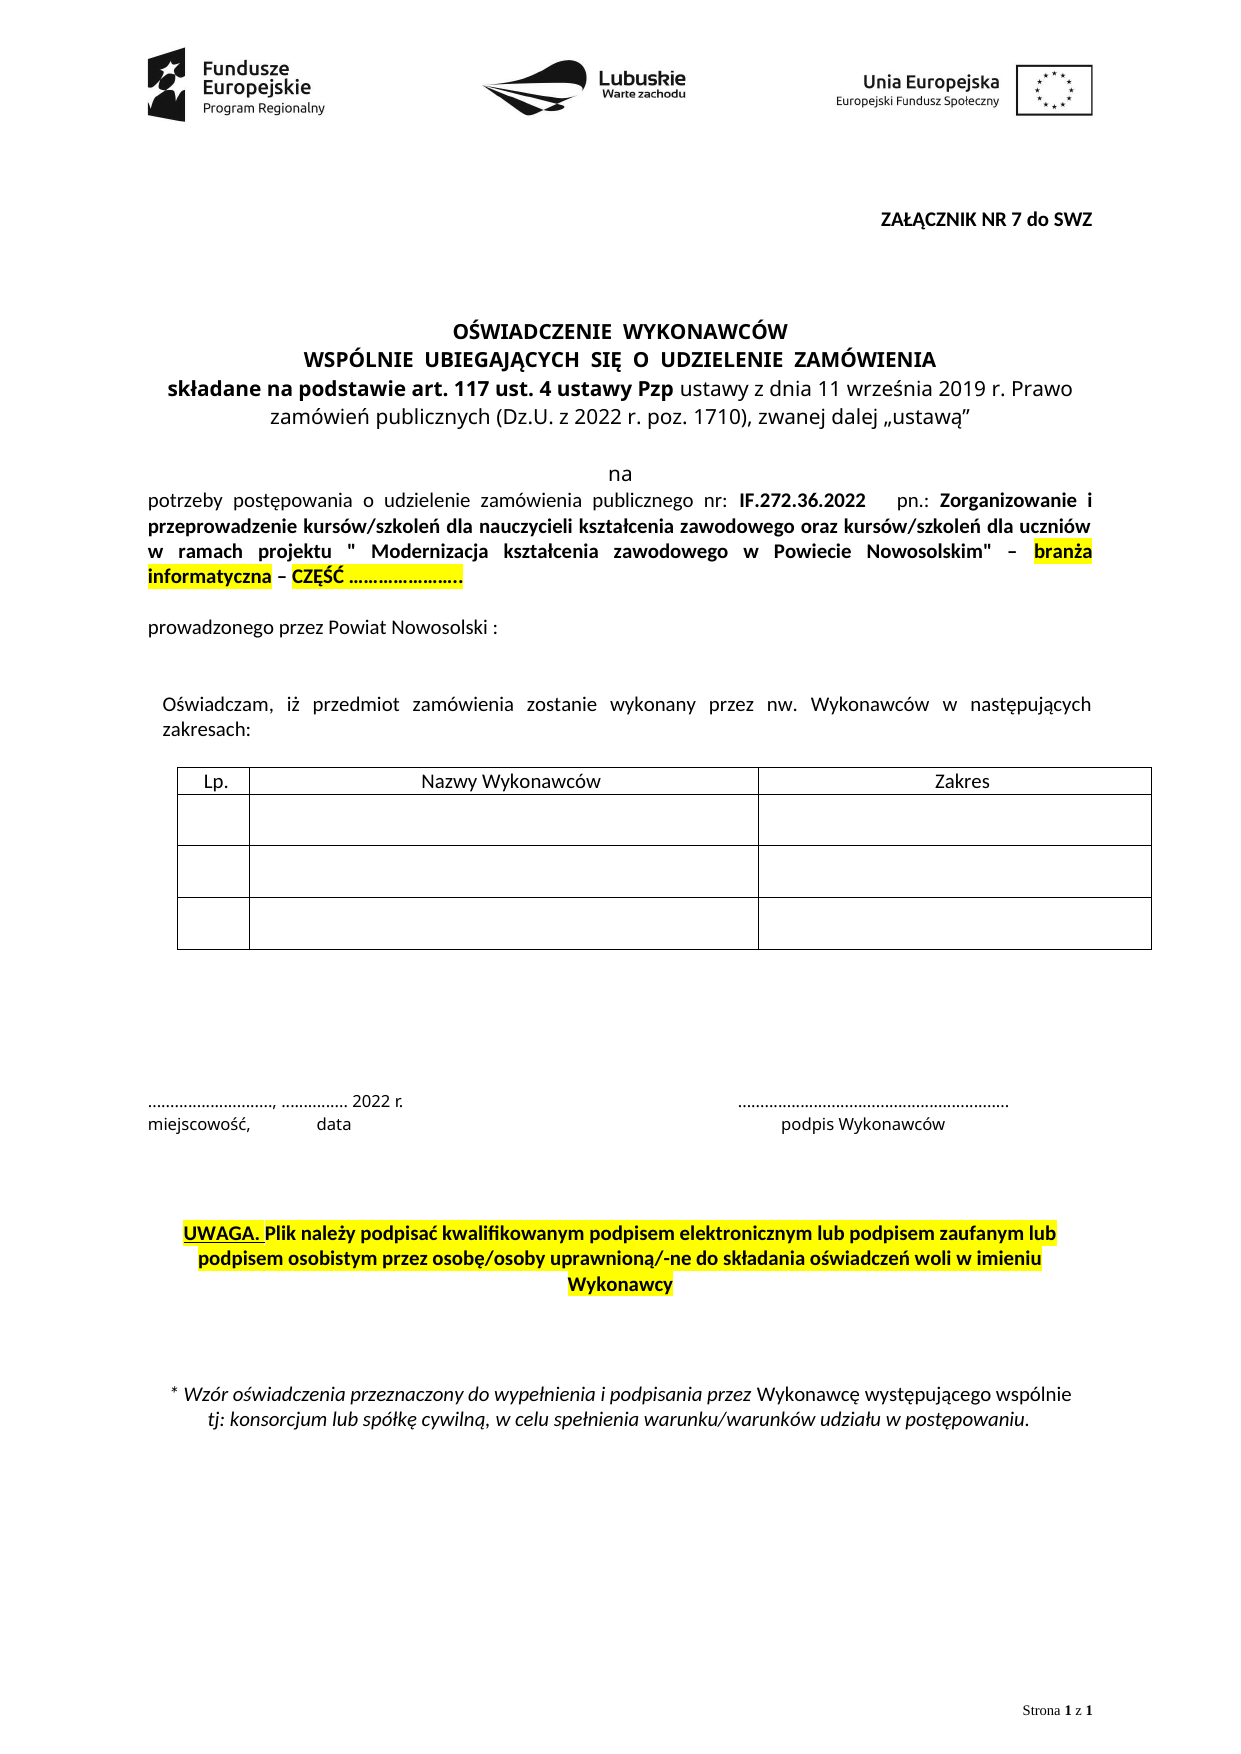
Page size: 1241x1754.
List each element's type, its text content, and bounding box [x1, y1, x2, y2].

text OŚWIADCZENIE WYKONAWCÓW [148, 317, 1092, 345]
text WSPÓLNIE UBIEGAJĄCYCH SIĘ O UDZIELENIE ZAMÓWIENIA [148, 345, 1092, 374]
picture [147, 47, 1093, 122]
table_cell [178, 898, 249, 949]
text na [148, 459, 1092, 487]
table_header Zakres [759, 768, 1151, 793]
table_cell [759, 898, 1151, 949]
text ............................, ............... 2022 r. ............................................................. [148, 1089, 1092, 1112]
text prowadzonego przez Powiat Nowosolski : [148, 614, 1092, 640]
table_cell [759, 846, 1151, 897]
text Oświadczam, iż przedmiot zamówienia zostanie wykonany przez nw. Wykonawców w następujących zakresach: [162, 691, 1092, 742]
table_header Lp. [178, 768, 249, 793]
table_cell [250, 846, 758, 897]
text składane na podstawie art. 117 ust. 4 ustawy Pzp ustawy z dnia 11 września 2019 r. Prawo zamówień publicznych (Dz.U. z 2022 r. poz. 1710), zwanej dalej „ustawą” [148, 374, 1092, 431]
text UWAGA. Plik należy podpisać kwalifikowanym podpisem elektronicznym lub podpisem zaufanym lub podpisem osobistym przez osobę/osoby uprawnioną/-ne do składania oświadczeń woli w imieniu Wykonawcy [673, 1220, 1092, 1296]
table_cell [759, 795, 1151, 845]
text ZAŁĄCZNIK NR 7 do SWZ [148, 206, 1092, 232]
text miejscowość, data podpis Wykonawców [148, 1112, 1092, 1135]
text UWAGA. Plik należy podpisać kwalifikowanym podpisem elektronicznym lub podpisem zaufanym lub podpisem osobistym przez osobę/osoby uprawnioną/-ne do składania oświadczeń woli w imieniu Wykonawcy [148, 1220, 568, 1296]
table_cell [250, 898, 758, 949]
table_cell [178, 846, 249, 897]
table_header Nazwy Wykonawców [250, 768, 758, 793]
text potrzeby postępowania o udzielenie zamówienia publicznego nr: IF.272.36.2022 pn.: Zorganizowanie i przeprowadzenie kursów/szkoleń dla nauczycieli kształcenia zawodowego oraz kursów/szkoleń dla uczniów w ramach projektu " Modernizacja kształcenia zawodowego w Powiecie Nowosolskim" – branża informatyczna – CZĘŚĆ ………………….. [148, 487, 1092, 589]
text * Wzór oświadczenia przeznaczony do wypełnienia i podpisania przez Wykonawcę występującego wspólnie [148, 1381, 1092, 1406]
table_cell [178, 795, 249, 845]
table_cell [250, 795, 758, 845]
text tj: konsorcjum lub spółkę cywilną, w celu spełnienia warunku/warunków udziału w postępowaniu. [148, 1406, 1092, 1432]
